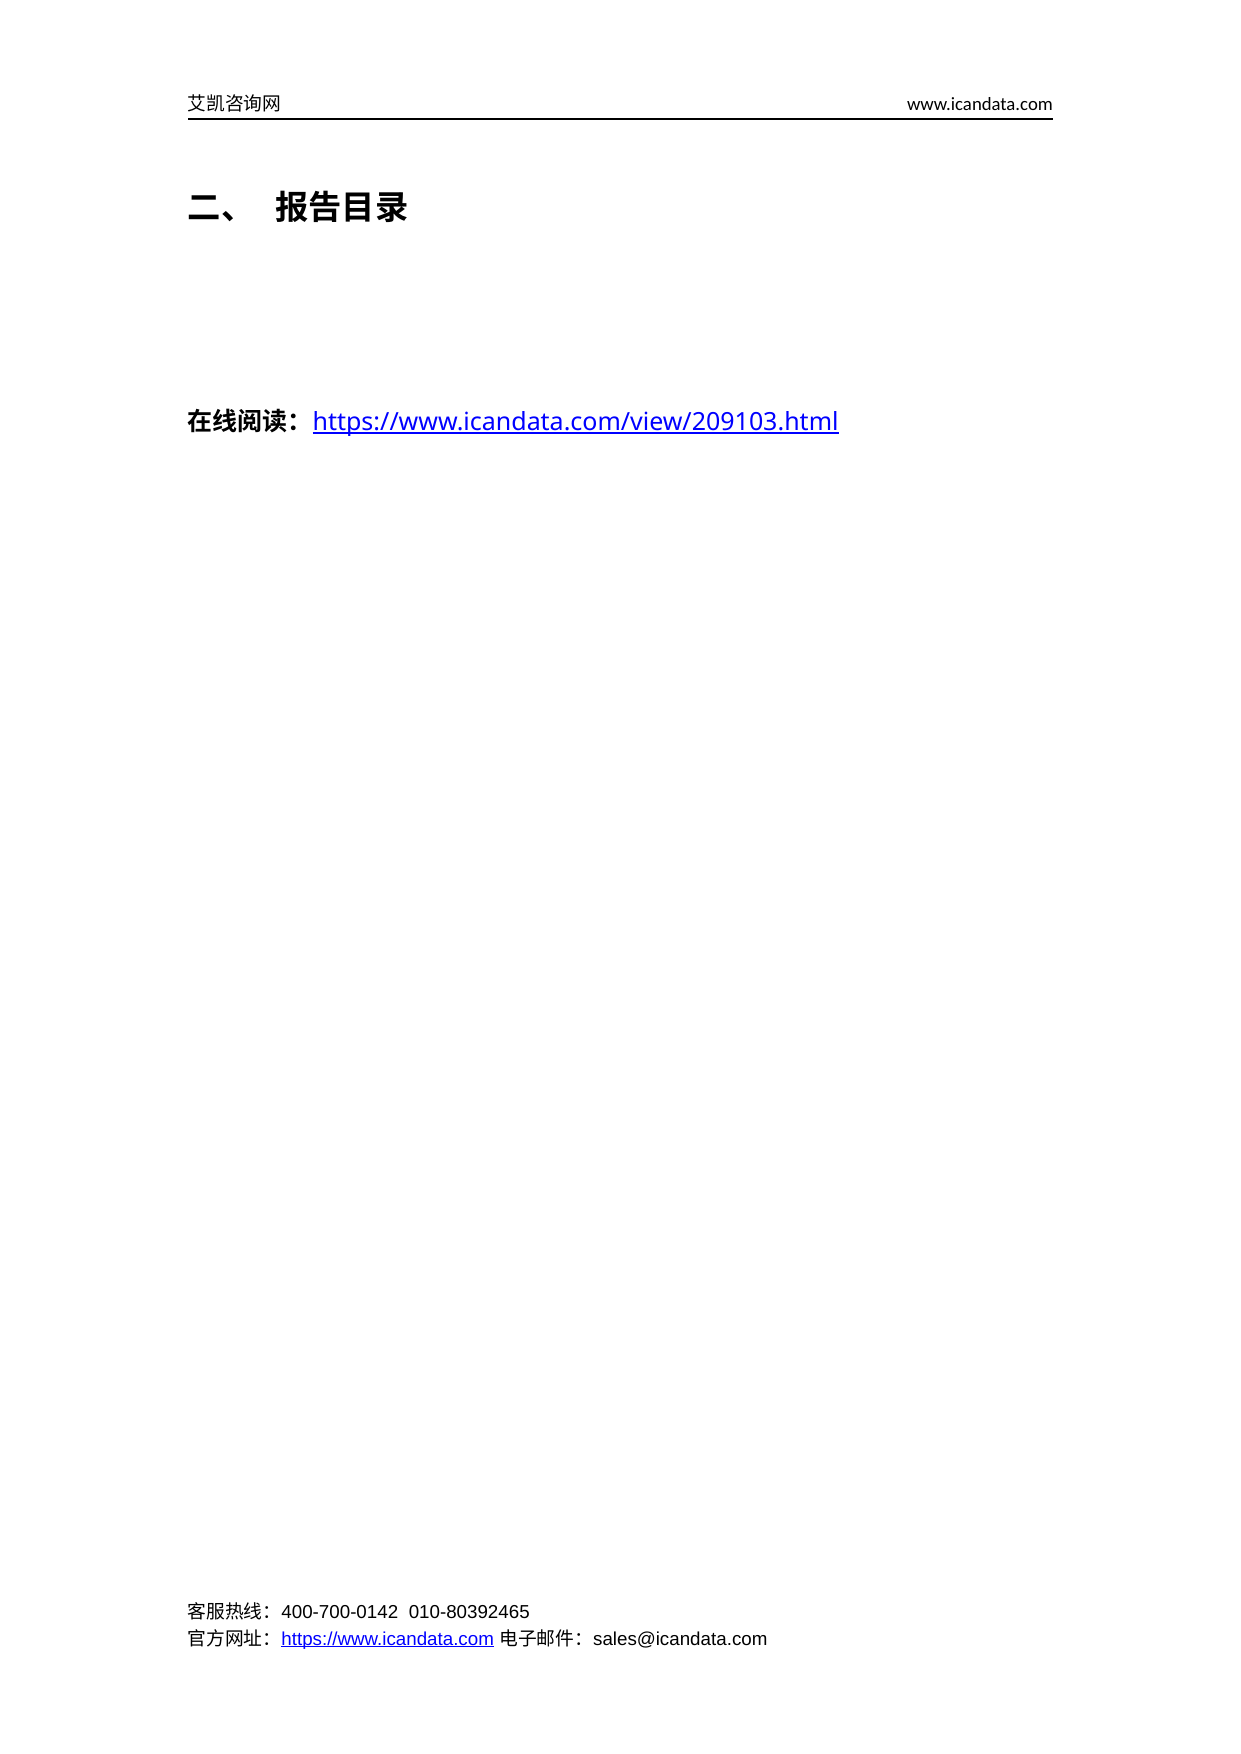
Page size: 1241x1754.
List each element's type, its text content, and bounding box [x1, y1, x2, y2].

text 在线阅读：https://www.icandata.com/view/209103.html [187, 387, 1053, 452]
subtitle 报告目录 [187, 172, 1053, 237]
